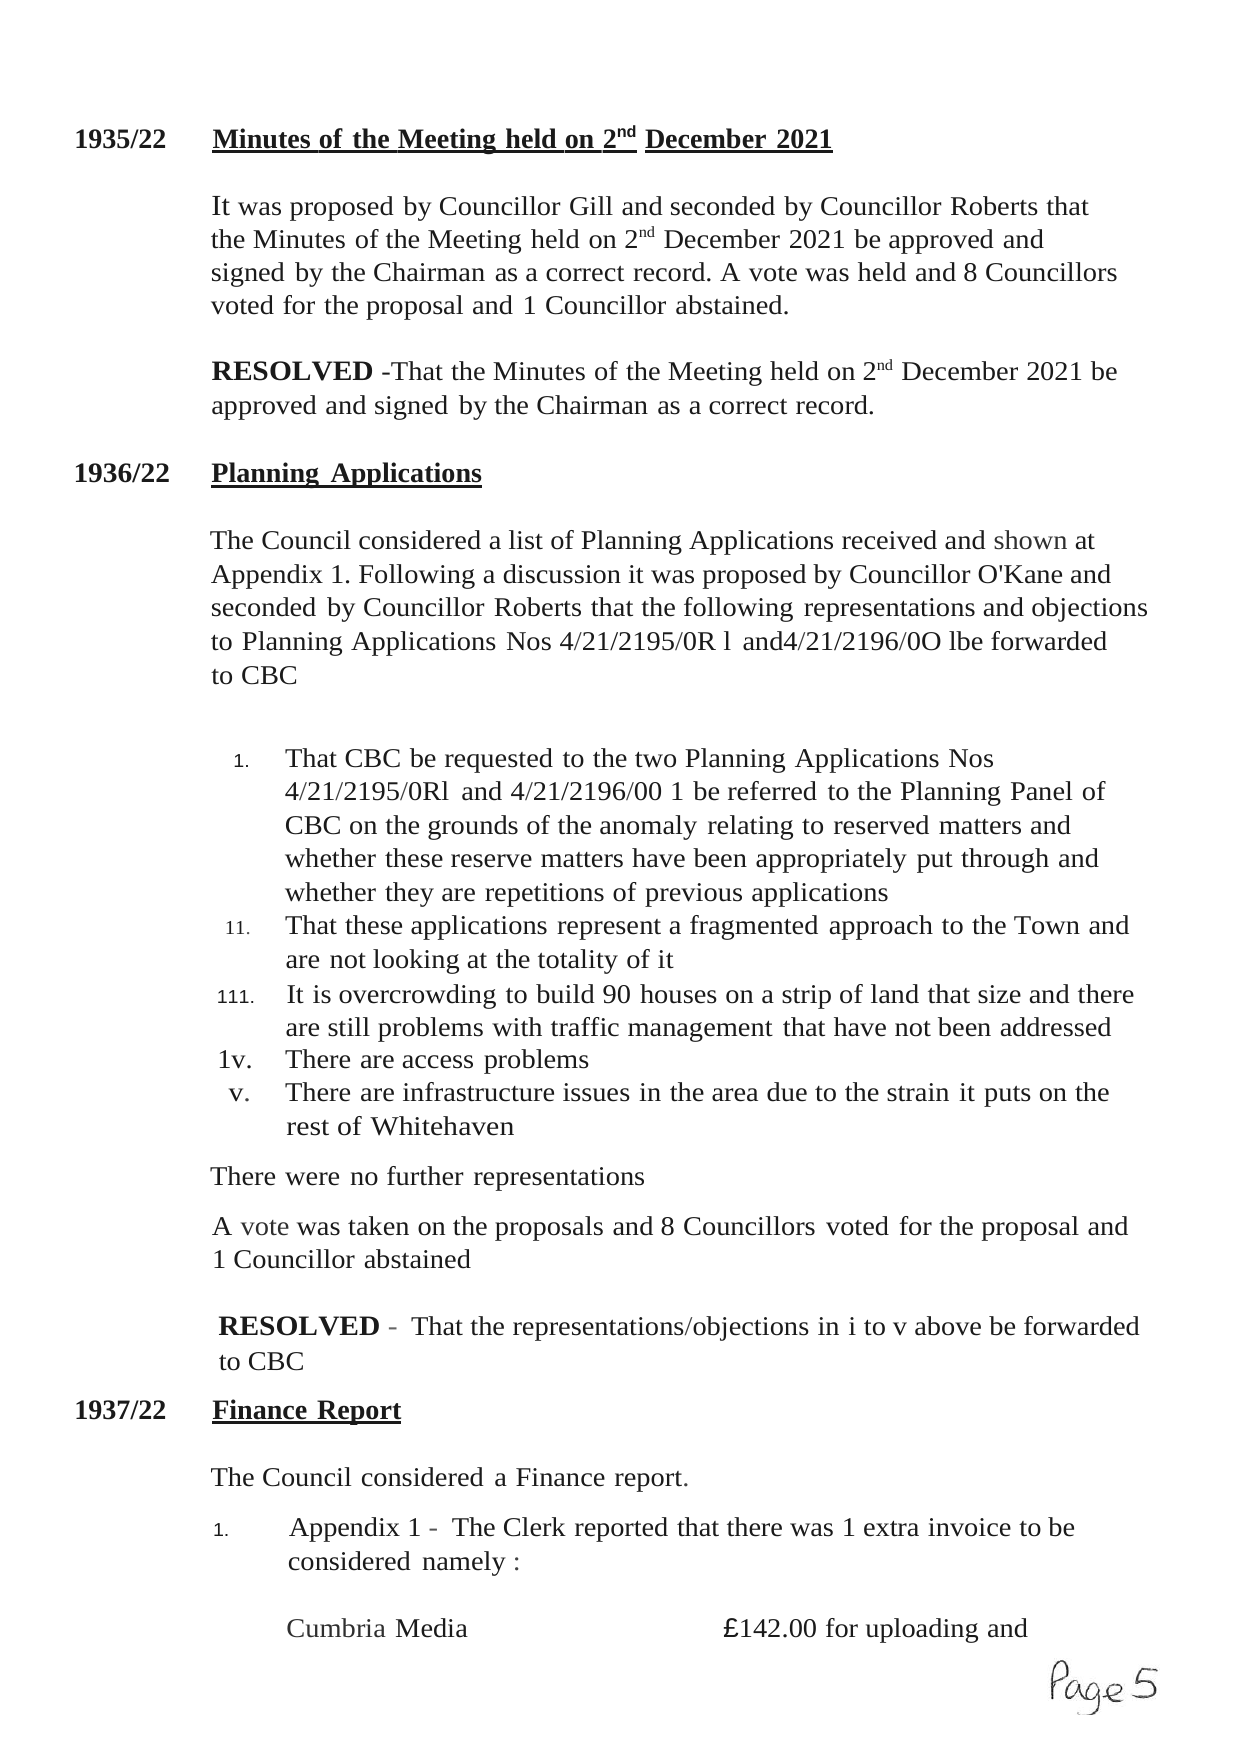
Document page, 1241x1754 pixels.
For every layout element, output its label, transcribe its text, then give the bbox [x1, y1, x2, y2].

text RESOLVED -That the Minutes of the Meeting held on 2nd December 2021 be approved and signed by the Chairman as a correct record. [211, 354, 1136, 420]
text 1. That CBC be requested to the two Planning Applications Nos 4/21/2195/0Rl and 4/21/2196/00 1 be referred to the Planning Panel of CBC on the grounds of the anomaly relating to reserved matters and whether these reserve matters have been appropriately put through and whether they are repetitions of previous applications [233, 742, 1109, 907]
text 1. Appendix 1 - The Clerk reported that there was 1 extra invoice to be considered namely : [213, 1511, 1078, 1576]
text The Council considered a Finance report. [210, 1461, 1240, 1493]
text v. There are infrastructure issues in the area due to the strain it puts on the rest of Whitehaven [228, 1076, 1113, 1141]
text Cumbria Media £142.00 for uploading and [286, 1612, 1240, 1643]
subtitle 1936/22 Planning Applications [73, 456, 1240, 489]
subtitle 1935/22 Minutes of the Meeting held on 2nd December 2021 [74, 122, 1240, 154]
text 1v. There are access problems [217, 1045, 1240, 1075]
text to CBC [211, 659, 1240, 690]
text RESOLVED - That the representations/objections in i to v above be forwarded to CBC [218, 1309, 1152, 1376]
text The Council considered a list of Planning Applications received and shown at Appendix 1. Following a discussion it was proposed by Councillor O'Kane and seconded by Councillor Roberts that the following representations and objections to Planning Applications Nos 4/21/2195/0R l and4/21/2196/0O lbe forwarded [209, 524, 1152, 656]
picture [1047, 1658, 1160, 1715]
text 111. It is overcrowding to build 90 houses on a strip of land that size and there are still problems with traffic management that have not been addressed [217, 978, 1136, 1042]
subtitle 1937/22 Finance Report [74, 1393, 1240, 1425]
text 11. That these applications represent a fragmented approach to the Town and are not looking at the totality of it [224, 909, 1132, 975]
text It was proposed by Councillor Gill and seconded by Councillor Roberts that the Minutes of the Meeting held on 2nd December 2021 be approved and signed by the Chairman as a correct record. A vote was held and 8 Councillors voted for the proposal and 1 Councillor abstained. [211, 188, 1119, 320]
text There were no further representations [210, 1159, 1240, 1191]
text A vote was taken on the proposals and 8 Councillors voted for the proposal and 1 Councillor abstained [212, 1210, 1136, 1275]
